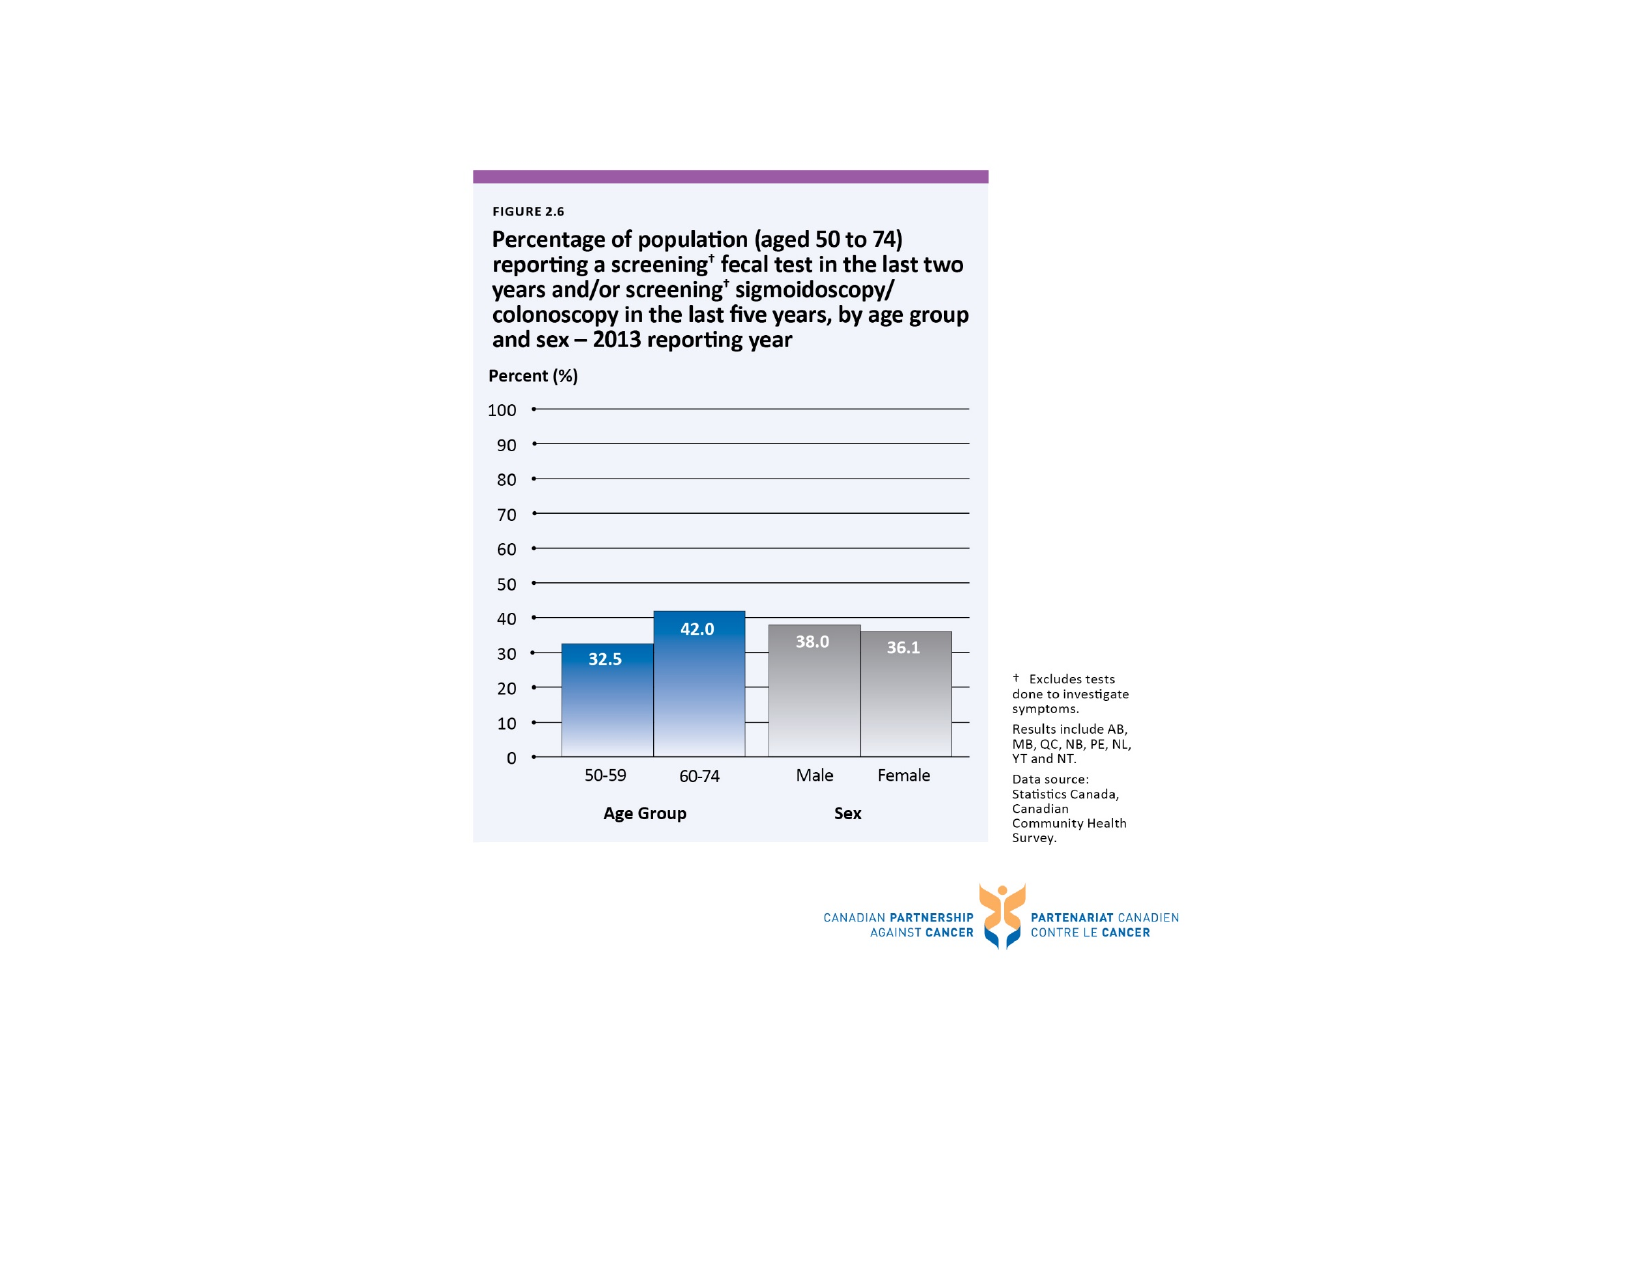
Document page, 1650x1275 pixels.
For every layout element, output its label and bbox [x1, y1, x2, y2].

picture [452, 150, 1198, 971]
